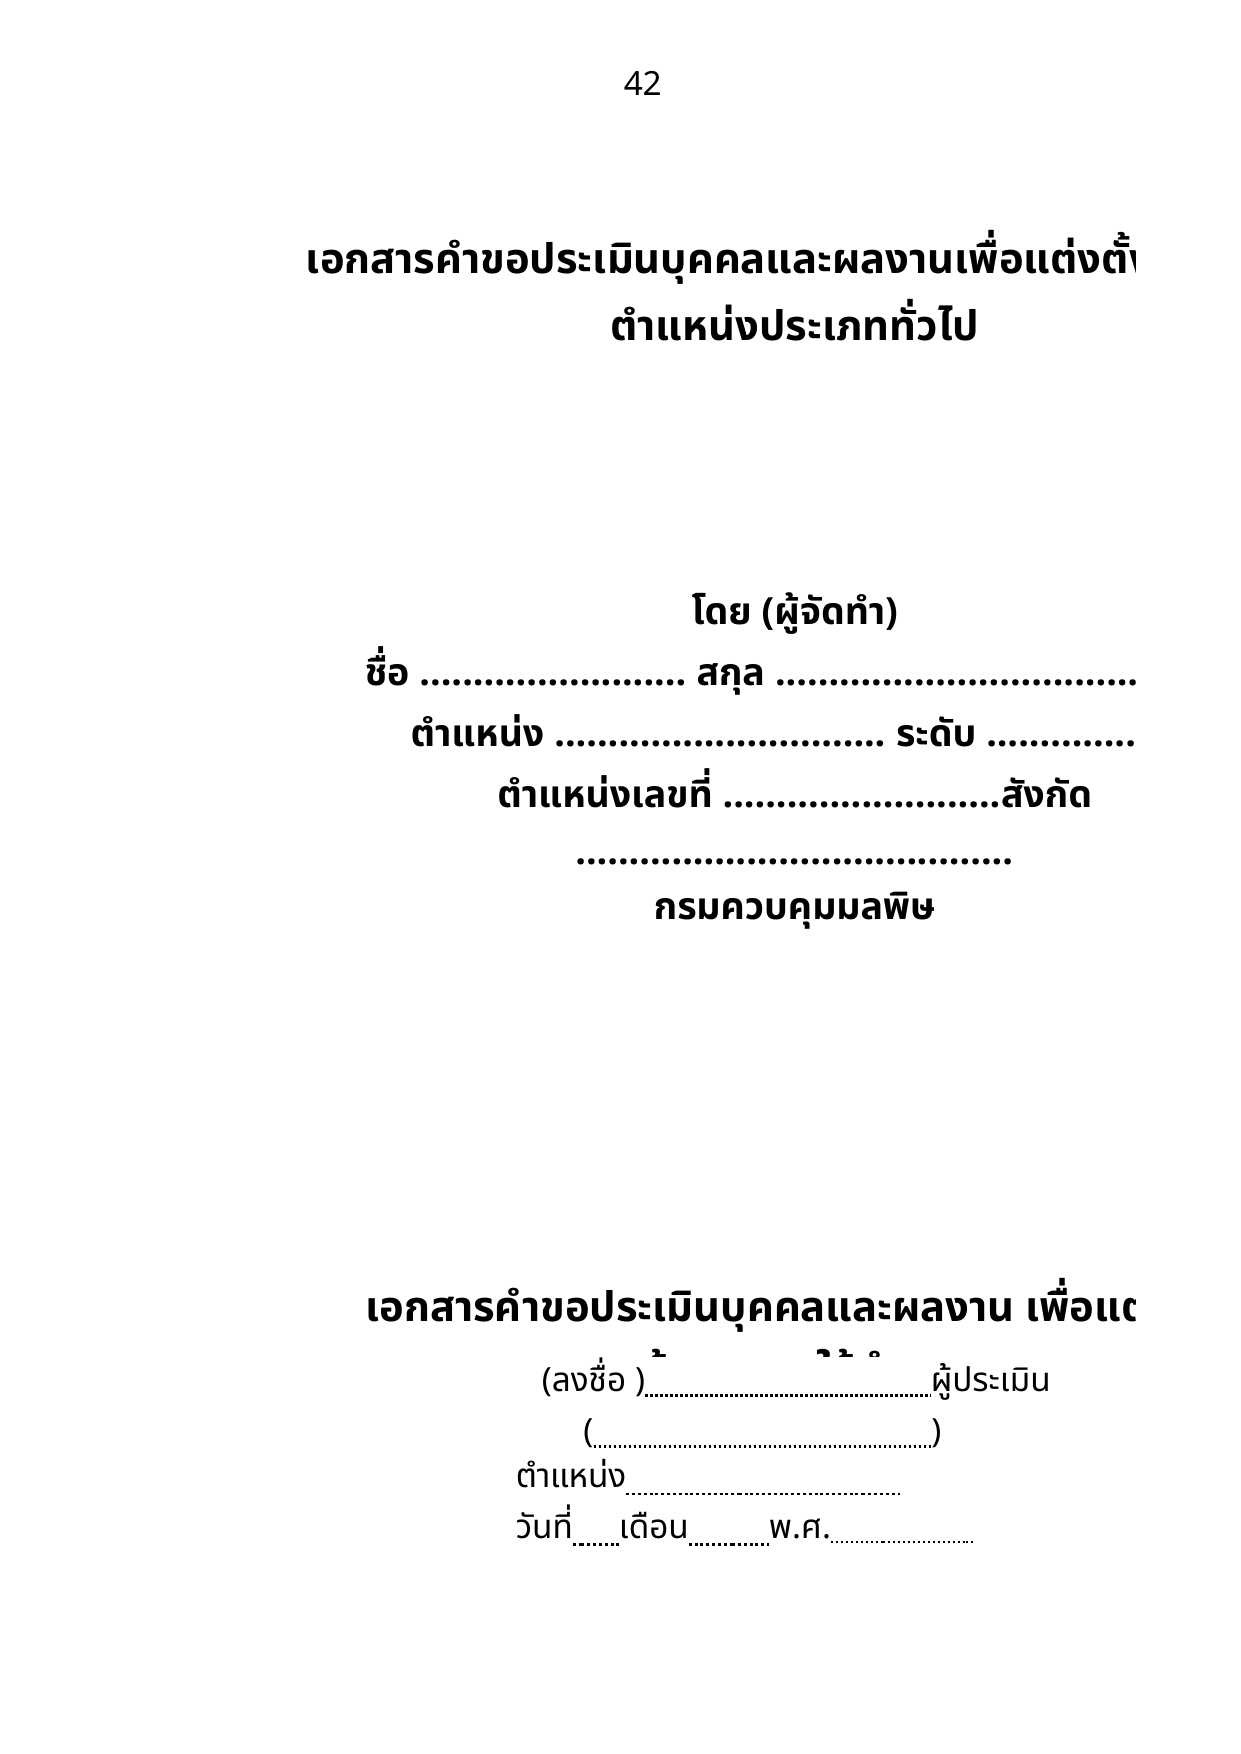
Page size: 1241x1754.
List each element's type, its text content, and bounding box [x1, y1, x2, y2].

text ( ) [150, 1407, 1135, 1452]
text ตำแหน่ง [150, 1452, 1135, 1503]
text วันที่ เดือน พ.ศ. [150, 1503, 1135, 1553]
text (ลงชื่อ ) ผู้ประเมิน [150, 1356, 1135, 1407]
